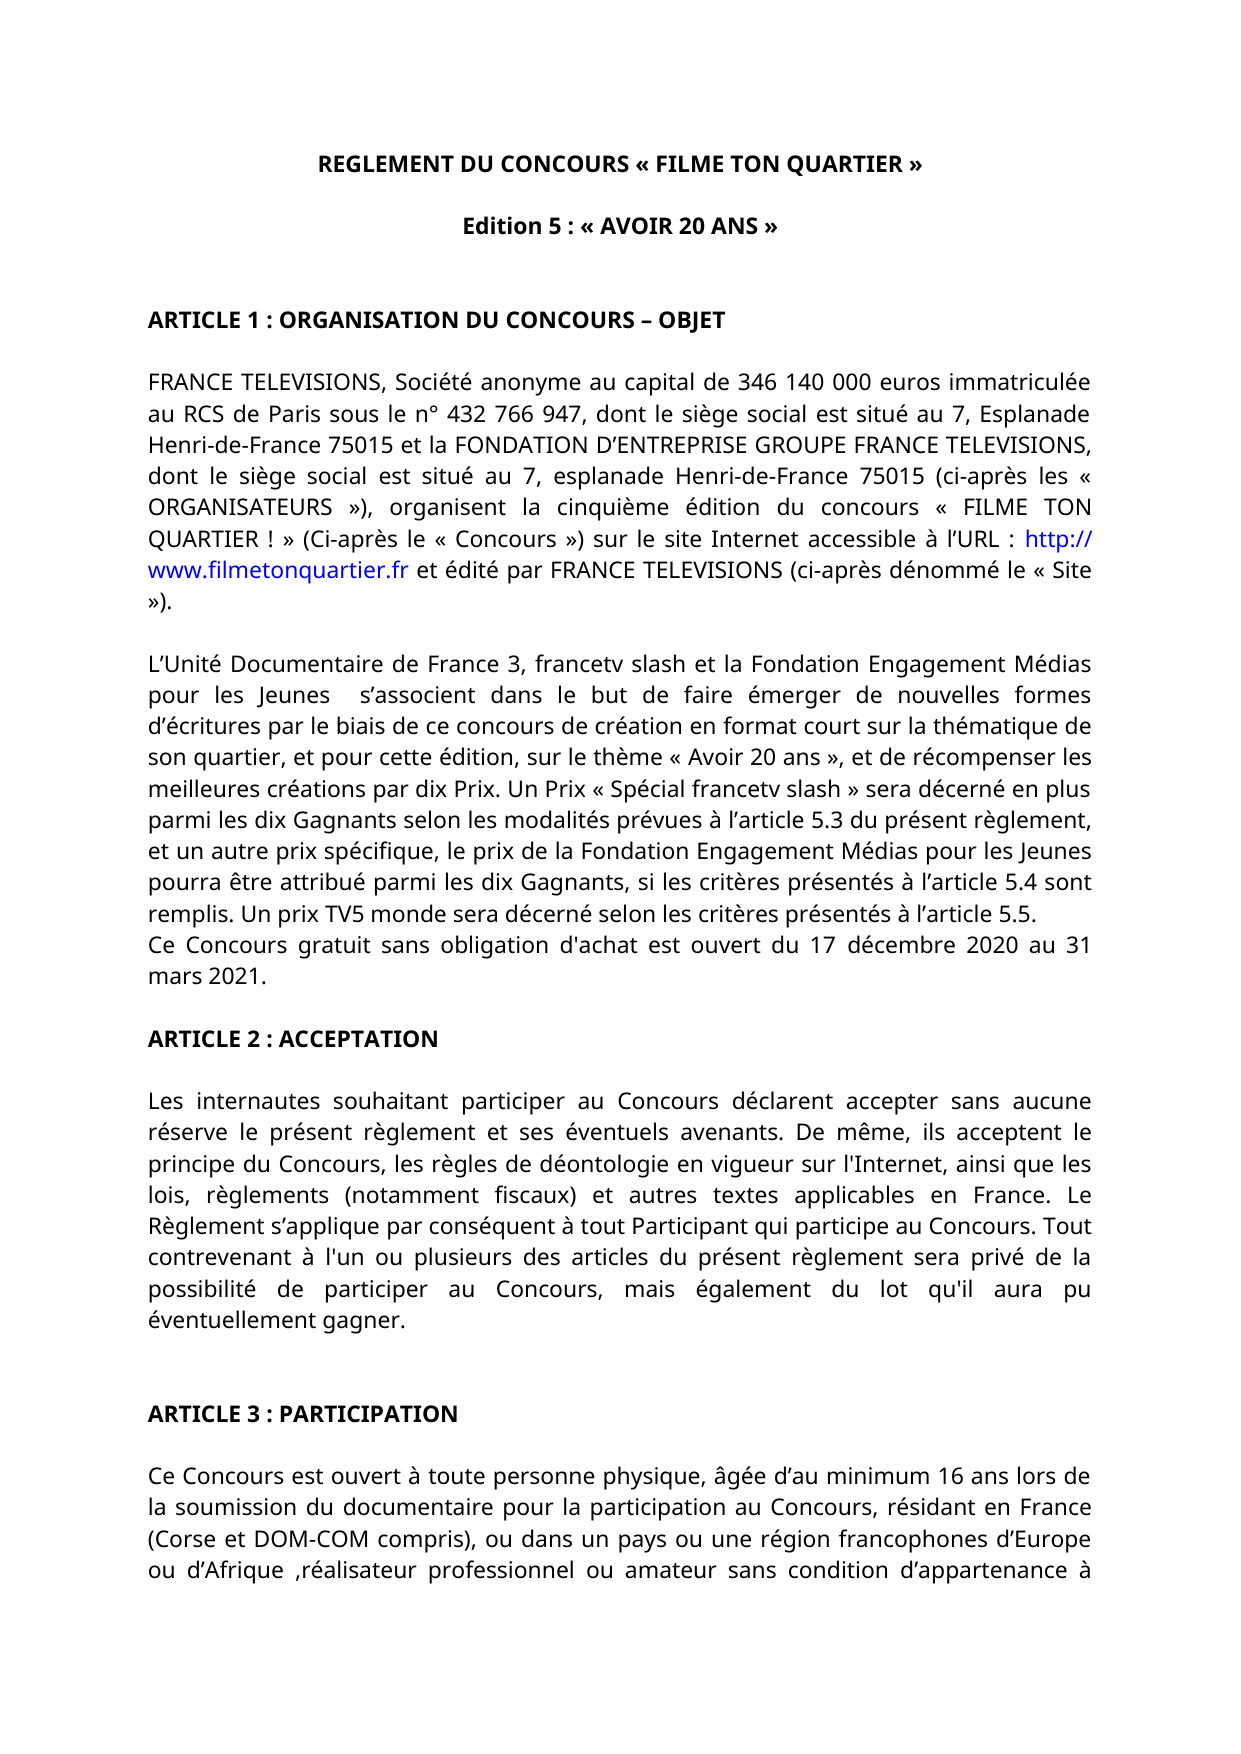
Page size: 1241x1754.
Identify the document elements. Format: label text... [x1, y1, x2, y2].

text REGLEMENT DU CONCOURS « FILME TON QUARTIER » [148, 148, 1093, 179]
text Edition 5 : « AVOIR 20 ANS » [148, 210, 1093, 241]
text L’Unité Documentaire de France 3, francetv slash et la Fondation Engagement Médias pour les Jeunes s’associent dans le but de faire émerger de nouvelles formes d’écritures par le biais de ce concours de création en format court sur la thématique de son quartier, et pour cette édition, sur le thème « Avoir 20 ans », et de récompenser les meilleures créations par dix Prix. Un Prix « Spécial francetv slash » sera décerné en plus parmi les dix Gagnants selon les modalités prévues à l’article 5.3 du présent règlement, et un autre prix spécifique, le prix de la Fondation Engagement Médias pour les Jeunes pourra être attribué parmi les dix Gagnants, si les critères présentés à l’article 5.4 sont remplis. Un prix TV5 monde sera décerné selon les critères présentés à l’article 5.5. [148, 648, 1093, 929]
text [148, 1460, 1093, 1585]
text FRANCE TELEVISIONS, Société anonyme au capital de 346 140 000 euros immatriculée au RCS de Paris sous le n° 432 766 947, dont le siège social est situé au 7, Esplanade Henri-de-France 75015 et la FONDATION D’ENTREPRISE GROUPE FRANCE TELEVISIONS, dont le siège social est situé au 7, esplanade Henri-de-France 75015 (ci-après les « ORGANISATEURS »), organisent la cinquième édition du concours « FILME TON QUARTIER ! » (Ci-après le « Concours ») sur le site Internet accessible à l’URL : http:// www.filmetonquartier.fr et édité par FRANCE TELEVISIONS (ci-après dénommé le « Site »). [148, 366, 1093, 616]
text ARTICLE 3 : PARTICIPATION [148, 1398, 1093, 1429]
text ARTICLE 1 : ORGANISATION DU CONCOURS – OBJET [148, 304, 1093, 335]
text Ce Concours gratuit sans obligation d'achat est ouvert du 17 décembre 2020 au 31 mars 2021. [148, 929, 1093, 991]
text Les internautes souhaitant participer au Concours déclarent accepter sans aucune réserve le présent règlement et ses éventuels avenants. De même, ils acceptent le principe du Concours, les règles de déontologie en vigueur sur l'Internet, ainsi que les lois, règlements (notamment fiscaux) et autres textes applicables en France. Le Règlement s’applique par conséquent à tout Participant qui participe au Concours. Tout contrevenant à l'un ou plusieurs des articles du présent règlement sera privé de la possibilité de participer au Concours, mais également du lot qu'il aura pu éventuellement gagner. [148, 1085, 1093, 1335]
text ARTICLE 2 : ACCEPTATION [148, 1023, 1093, 1054]
